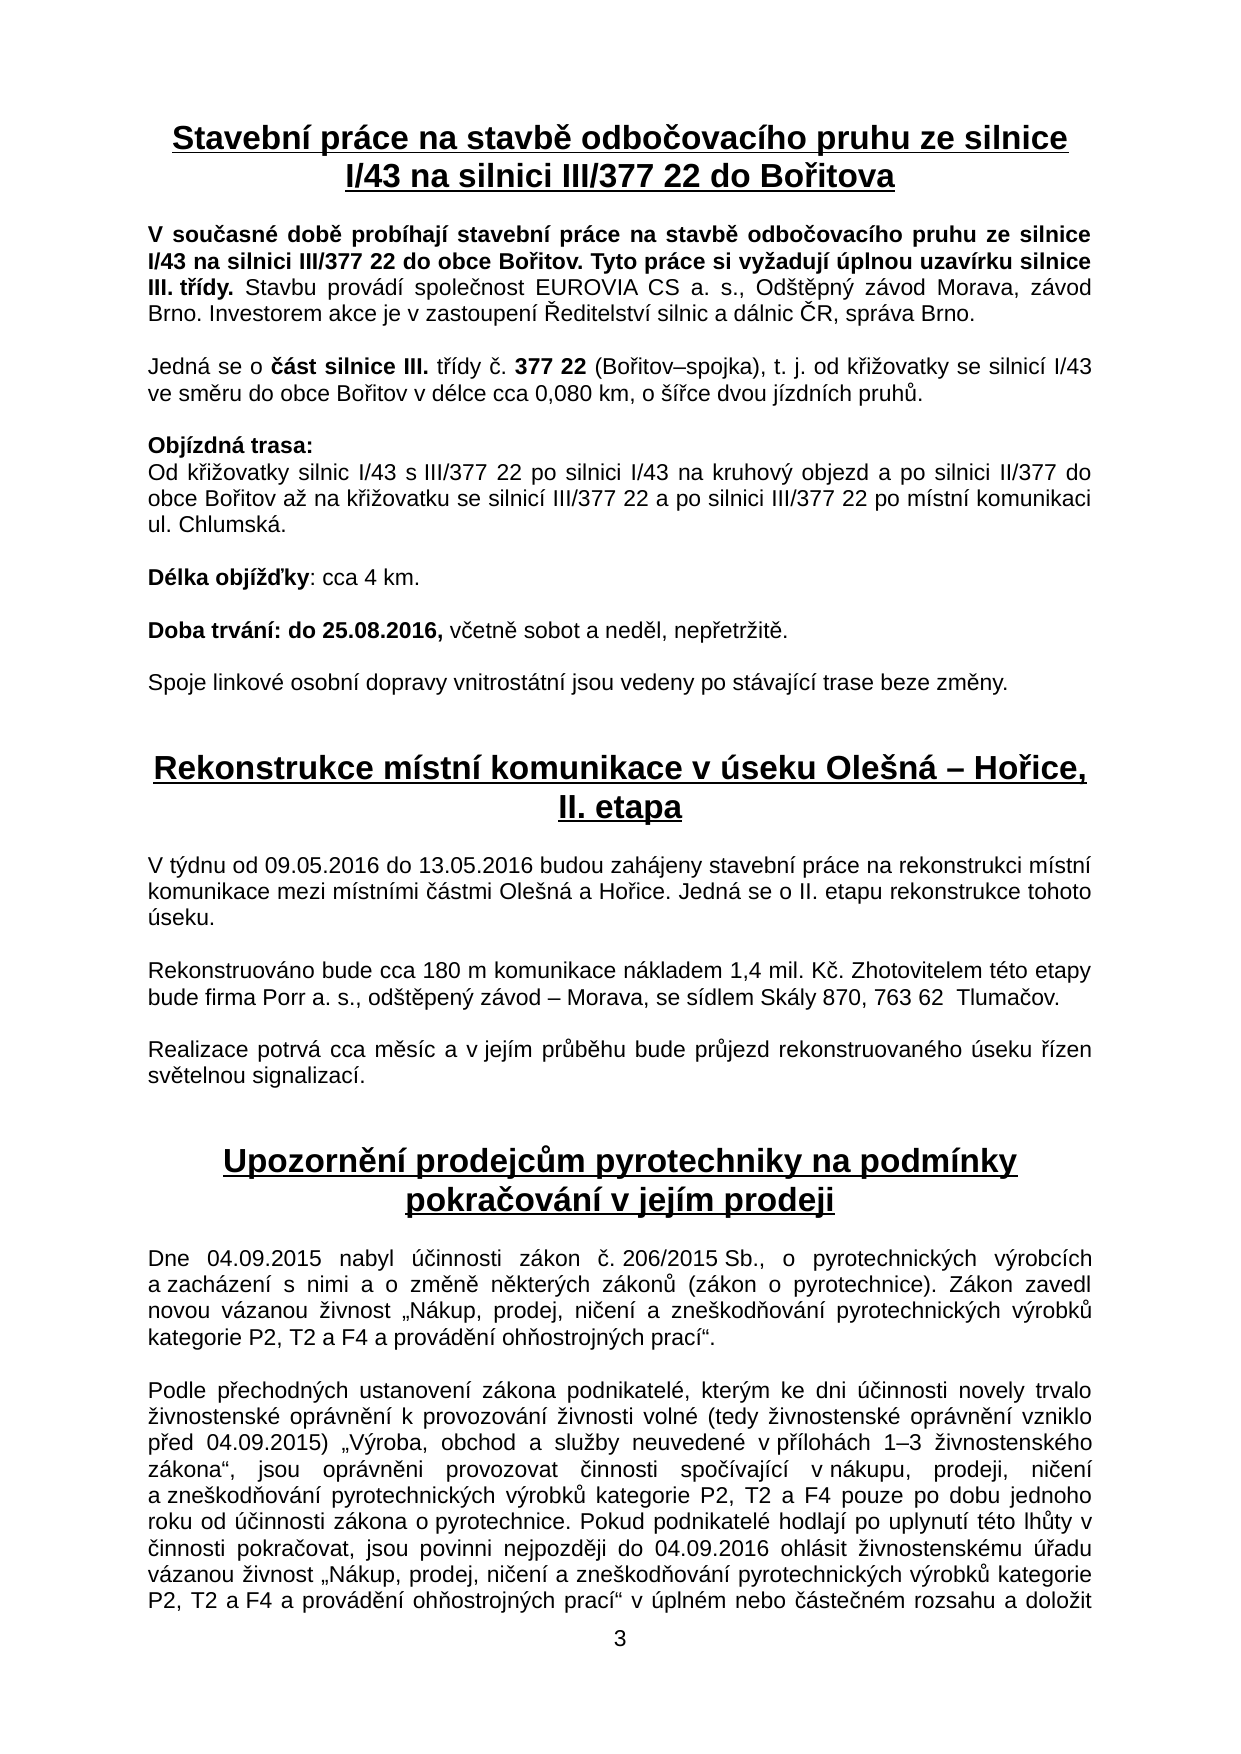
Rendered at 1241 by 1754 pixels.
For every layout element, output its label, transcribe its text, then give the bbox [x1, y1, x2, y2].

text Upozornění prodejcům pyrotechniky na podmínky pokračování v jejím prodeji [148, 1142, 1092, 1218]
text Dne 04.09.2015 nabyl účinnosti zákon č. 206/2015 Sb., o pyrotechnických výrobcích a zacházení s nimi a o změně některých zákonů (zákon o pyrotechnice). Zákon zavedl novou vázanou živnost „Nákup, prodej, ničení a zneškodňování pyrotechnických výrobků kategorie P2, T2 a F4 a provádění ohňostrojných prací“. [148, 1245, 1092, 1350]
text Jedná se o část silnice III. třídy č. 377 22 (Bořitov–spojka), t. j. od křižovatky se silnicí I/43 ve směru do obce Bořitov v délce cca 0,080 km, o šířce dvou jízdních pruhů. [148, 353, 1092, 406]
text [148, 1377, 1092, 1614]
text Rekonstrukce místní komunikace v úseku Olešná – Hořice, II. etapa [148, 748, 1092, 825]
text V současné době probíhají stavební práce na stavbě odbočovacího pruhu ze silnice I/43 na silnici III/377 22 do obce Bořitov. Tyto práce si vyžadují úplnou uzavírku silnice III. třídy. Stavbu provádí společnost EUROVIA CS a. s., Odštěpný závod Morava, závod Brno. Investorem akce je v zastoupení Ředitelství silnic a dálnic ČR, správa Brno. [148, 221, 1092, 327]
text Rekonstruováno bude cca 180 m komunikace nákladem 1,4 mil. Kč. Zhotovitelem této etapy bude firma Porr a. s., odštěpený závod – Morava, se sídlem Skály 870, 763 62 Tlumačov. [148, 957, 1092, 1010]
text Stavební práce na stavbě odbočovacího pruhu ze silnice I/43 na silnici III/377 22 do Bořitova [148, 118, 1092, 195]
text Spoje linkové osobní dopravy vnitrostátní jsou vedeny po stávající trase beze změny. [148, 669, 1092, 696]
text Délka objížďky: cca 4 km. [148, 564, 1092, 590]
text Od křižovatky silnic I/43 s III/377 22 po silnici I/43 na kruhový objezd a po silnici II/377 do obce Bořitov až na křižovatku se silnicí III/377 22 a po silnici III/377 22 po místní komunikaci ul. Chlumská. [148, 458, 1092, 538]
text Doba trvání: do 25.08.2016, včetně sobot a neděl, nepřetržitě. [148, 617, 1092, 643]
text V týdnu od 09.05.2016 do 13.05.2016 budou zahájeny stavební práce na rekonstrukci místní komunikace mezi místními částmi Olešná a Hořice. Jedná se o II. etapu rekonstrukce tohoto úseku. [148, 852, 1092, 931]
text Objízdná trasa: [148, 432, 1092, 458]
text Realizace potrvá cca měsíc a v jejím průběhu bude průjezd rekonstruovaného úseku řízen světelnou signalizací. [148, 1036, 1092, 1089]
